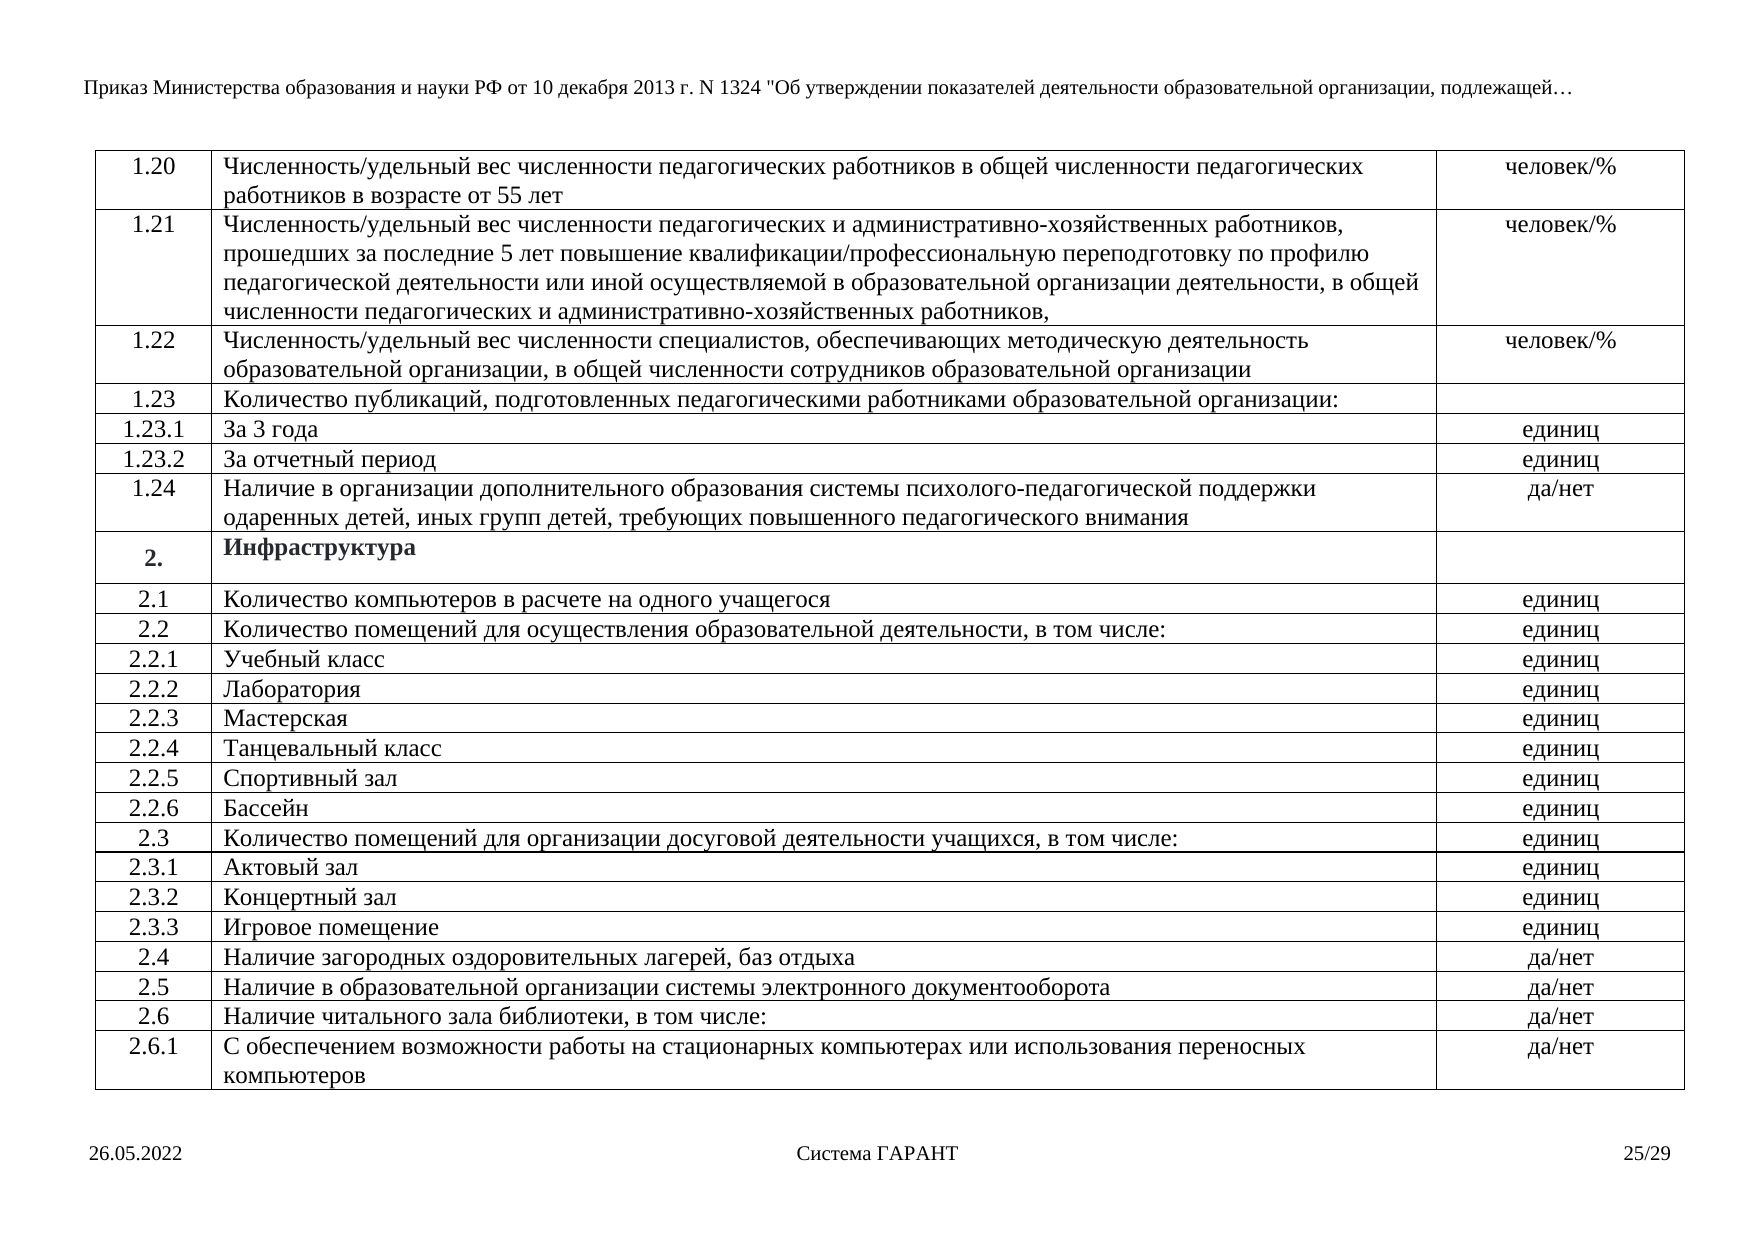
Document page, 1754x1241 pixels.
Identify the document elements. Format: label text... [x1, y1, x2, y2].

table_cell 2.2.2 [96, 674, 211, 702]
table_cell За 3 года [212, 414, 1436, 443]
table_cell Количество помещений для осуществления образовательной деятельности, в том числе: [212, 614, 1436, 643]
table_cell 2.6.1 [96, 1031, 211, 1089]
table_cell 2.6 [96, 1001, 211, 1030]
table_cell Мастерская [212, 704, 1436, 732]
table_cell 1.23 [96, 384, 211, 413]
table_cell единиц [1437, 614, 1684, 643]
table_cell 2.2 [96, 614, 211, 643]
table_cell Количество помещений для организации досуговой деятельности учащихся, в том числе: [212, 823, 1436, 851]
table_cell 2.2.5 [96, 763, 211, 792]
table_cell Наличие загородных оздоровительных лагерей, баз отдыха [212, 942, 1436, 971]
table_cell единиц [1437, 674, 1684, 702]
table_cell Количество публикаций, подготовленных педагогическими работниками образовательной организации: [212, 384, 1436, 413]
table_cell 1.24 [96, 474, 211, 531]
table_cell единиц [1437, 853, 1684, 881]
table_cell Численность/удельный вес численности специалистов, обеспечивающих методическую деятельность образовательной организации, в общей численности сотрудников образовательной организации [212, 326, 1436, 383]
table_cell 2.4 [96, 942, 211, 971]
table_cell 1.23.2 [96, 444, 211, 472]
table_cell человек/% [1437, 151, 1684, 208]
table_cell Наличие читального зала библиотеки, в том числе: [212, 1001, 1436, 1030]
table_cell единиц [1437, 644, 1684, 673]
table_cell За отчетный период [212, 444, 1436, 472]
table_cell единиц [1437, 414, 1684, 443]
table_cell [1437, 384, 1684, 413]
table_cell Численность/удельный вес численности педагогических и административно-хозяйственных работников, прошедших за последние 5 лет повышение квалификации/профессиональную переподготовку по профилю педагогической деятельности или иной осуществляемой в образовательной организации деятельности, в общей численности педагогических и административно-хозяйственных работников, [212, 210, 1436, 324]
table_cell 2.3.2 [96, 882, 211, 911]
table_cell Учебный класс [212, 644, 1436, 673]
table_cell единиц [1437, 823, 1684, 851]
table_cell Игровое помещение [212, 912, 1436, 941]
table_cell С обеспечением возможности работы на стационарных компьютерах или использования переносных компьютеров [212, 1031, 1436, 1089]
table_cell 1.22 [96, 326, 211, 383]
table_cell 2.3.3 [96, 912, 211, 941]
table_cell [1437, 532, 1684, 583]
table_cell человек/% [1437, 326, 1684, 383]
table_cell Количество компьютеров в расчете на одного учащегося [212, 584, 1436, 613]
table_cell 1.23.1 [96, 414, 211, 443]
table_cell 1.20 [96, 151, 211, 208]
table_cell 2.2.1 [96, 644, 211, 673]
table_cell 2.2.3 [96, 704, 211, 732]
table_cell да/нет [1437, 972, 1684, 1000]
table_cell единиц [1437, 584, 1684, 613]
table_cell единиц [1437, 882, 1684, 911]
table_cell Лаборатория [212, 674, 1436, 702]
table_cell единиц [1437, 733, 1684, 762]
table_cell Концертный зал [212, 882, 1436, 911]
table_cell человек/% [1437, 210, 1684, 324]
table_cell Инфраструктура [212, 532, 1436, 583]
table_cell 2.2.6 [96, 793, 211, 822]
table_cell Численность/удельный вес численности педагогических работников в общей численности педагогических работников в возрасте от 55 лет [212, 151, 1436, 208]
table_cell 2.5 [96, 972, 211, 1000]
table_cell 2. [96, 532, 211, 583]
table_cell единиц [1437, 793, 1684, 822]
table_cell единиц [1437, 763, 1684, 792]
table_cell да/нет [1437, 1001, 1684, 1030]
table_cell 2.3.1 [96, 853, 211, 881]
table_cell единиц [1437, 444, 1684, 472]
table_cell да/нет [1437, 942, 1684, 971]
table_cell Бассейн [212, 793, 1436, 822]
table_cell Актовый зал [212, 853, 1436, 881]
table_cell да/нет [1437, 1031, 1684, 1089]
table_cell 2.2.4 [96, 733, 211, 762]
table_cell единиц [1437, 912, 1684, 941]
table_cell Танцевальный класс [212, 733, 1436, 762]
table_cell единиц [1437, 704, 1684, 732]
table_cell 2.1 [96, 584, 211, 613]
table_cell Спортивный зал [212, 763, 1436, 792]
table_cell да/нет [1437, 474, 1684, 531]
table_cell Наличие в организации дополнительного образования системы психолого-педагогической поддержки одаренных детей, иных групп детей, требующих повышенного педагогического внимания [212, 474, 1436, 531]
table_cell 2.3 [96, 823, 211, 851]
table_cell 1.21 [96, 210, 211, 324]
table_cell Наличие в образовательной организации системы электронного документооборота [212, 972, 1436, 1000]
